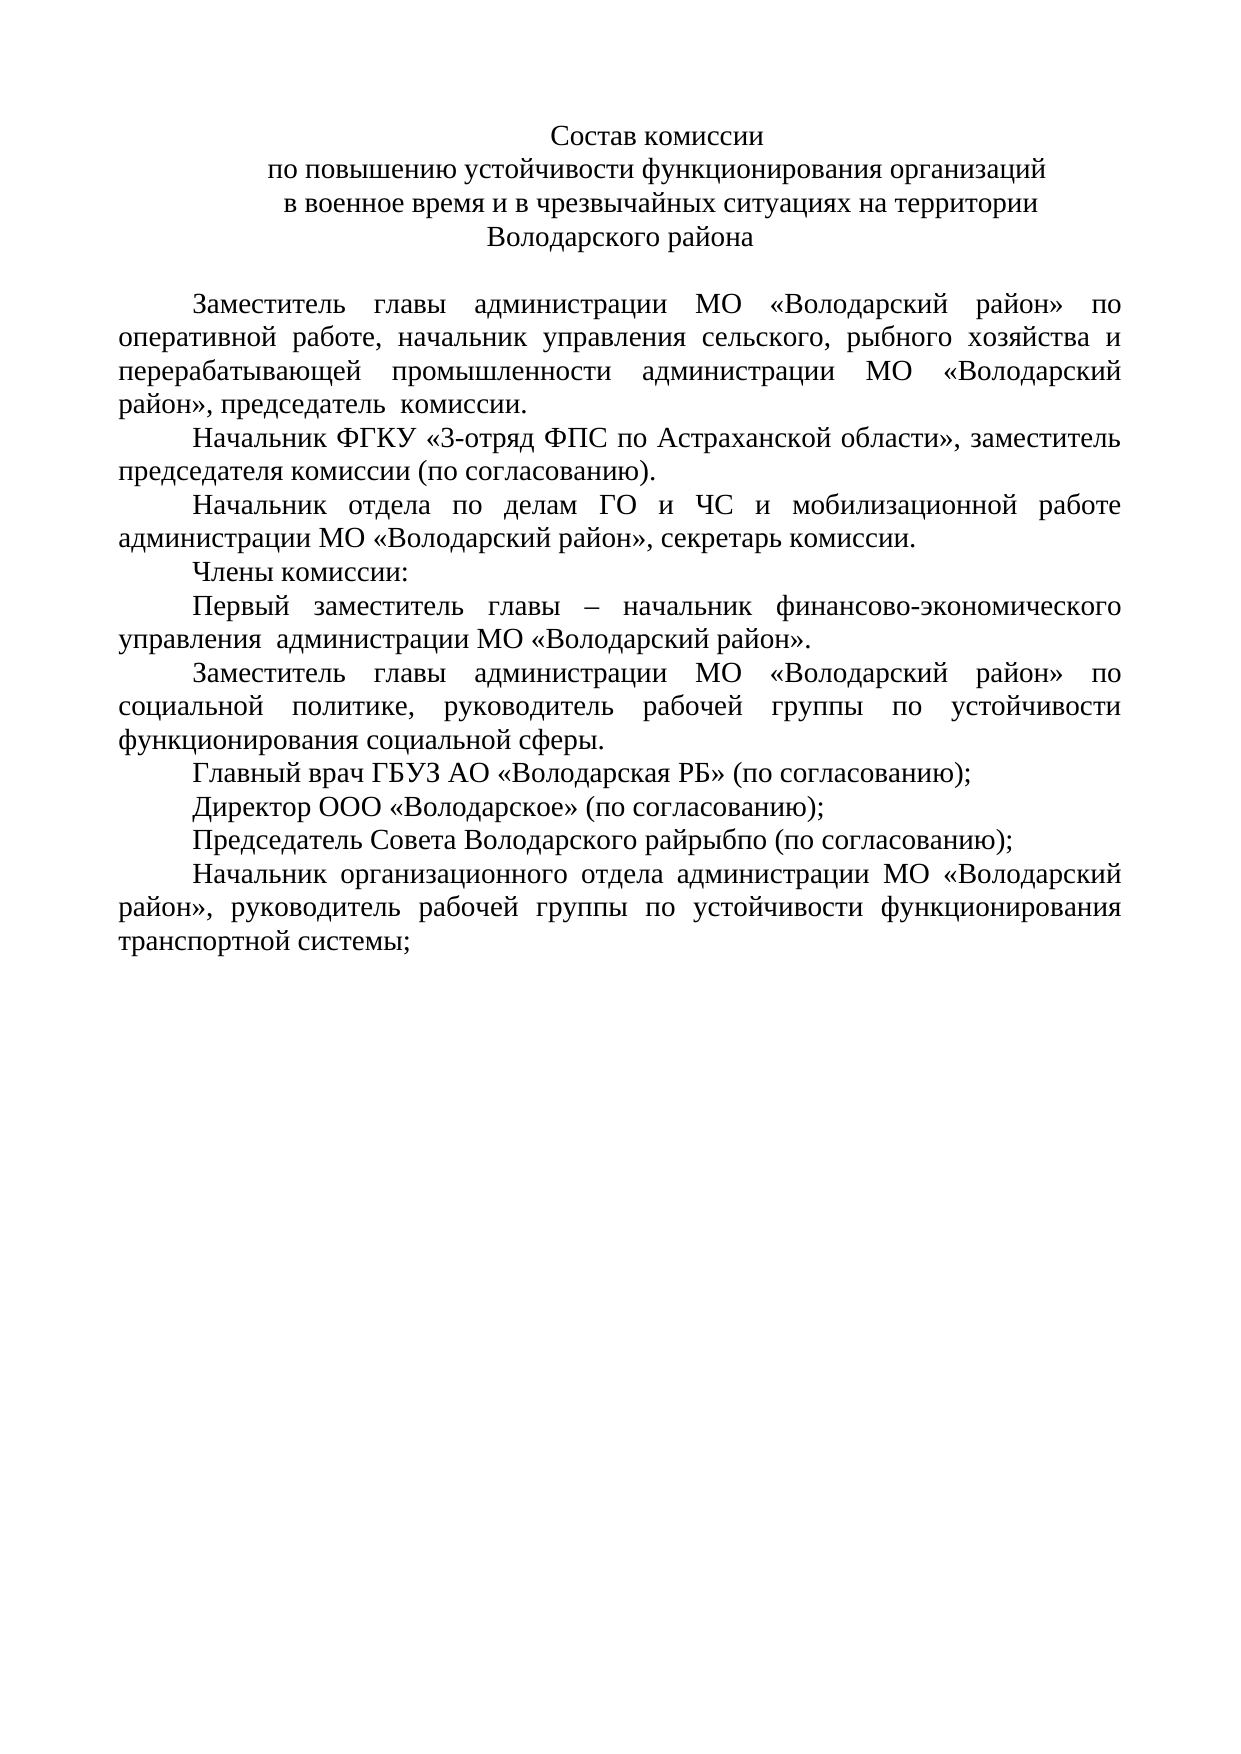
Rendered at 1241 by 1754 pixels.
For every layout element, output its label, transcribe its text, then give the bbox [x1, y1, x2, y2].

text по повышению устойчивости функционирования организаций [118, 152, 1122, 185]
text Состав комиссии [118, 118, 1122, 152]
text Заместитель главы администрации МО «Володарский район» по оперативной работе, начальник управления сельского, рыбного хозяйства и перерабатывающей промышленности администрации МО «Володарский район», председатель комиссии. [118, 286, 1122, 420]
text Начальник организационного отдела администрации МО «Володарский район», руководитель рабочей группы по устойчивости функционирования транспортной системы; [118, 856, 1122, 957]
text в военное время и в чрезвычайных ситуациях на территории Володарского района [118, 185, 1122, 252]
text Главный врач ГБУЗ АО «Володарская РБ» (по согласованию); [118, 755, 1122, 789]
text Директор ООО «Володарское» (по согласованию); [118, 789, 1122, 822]
text Начальник ФГКУ «3-отряд ФПС по Астраханской области», заместитель председателя комиссии (по согласованию). [118, 420, 1122, 487]
text Заместитель главы администрации МО «Володарский район» по социальной политике, руководитель рабочей группы по устойчивости функционирования социальной сферы. [118, 655, 1122, 755]
text Члены комиссии: [118, 554, 1122, 588]
text Начальник отдела по делам ГО и ЧС и мобилизационной работе администрации МО «Володарский район», секретарь комиссии. [118, 487, 1122, 554]
text Первый заместитель главы – начальник финансово-экономического управления администрации МО «Володарский район». [118, 588, 1122, 655]
text Председатель Совета Володарского райрыбпо (по согласованию); [118, 822, 1122, 856]
